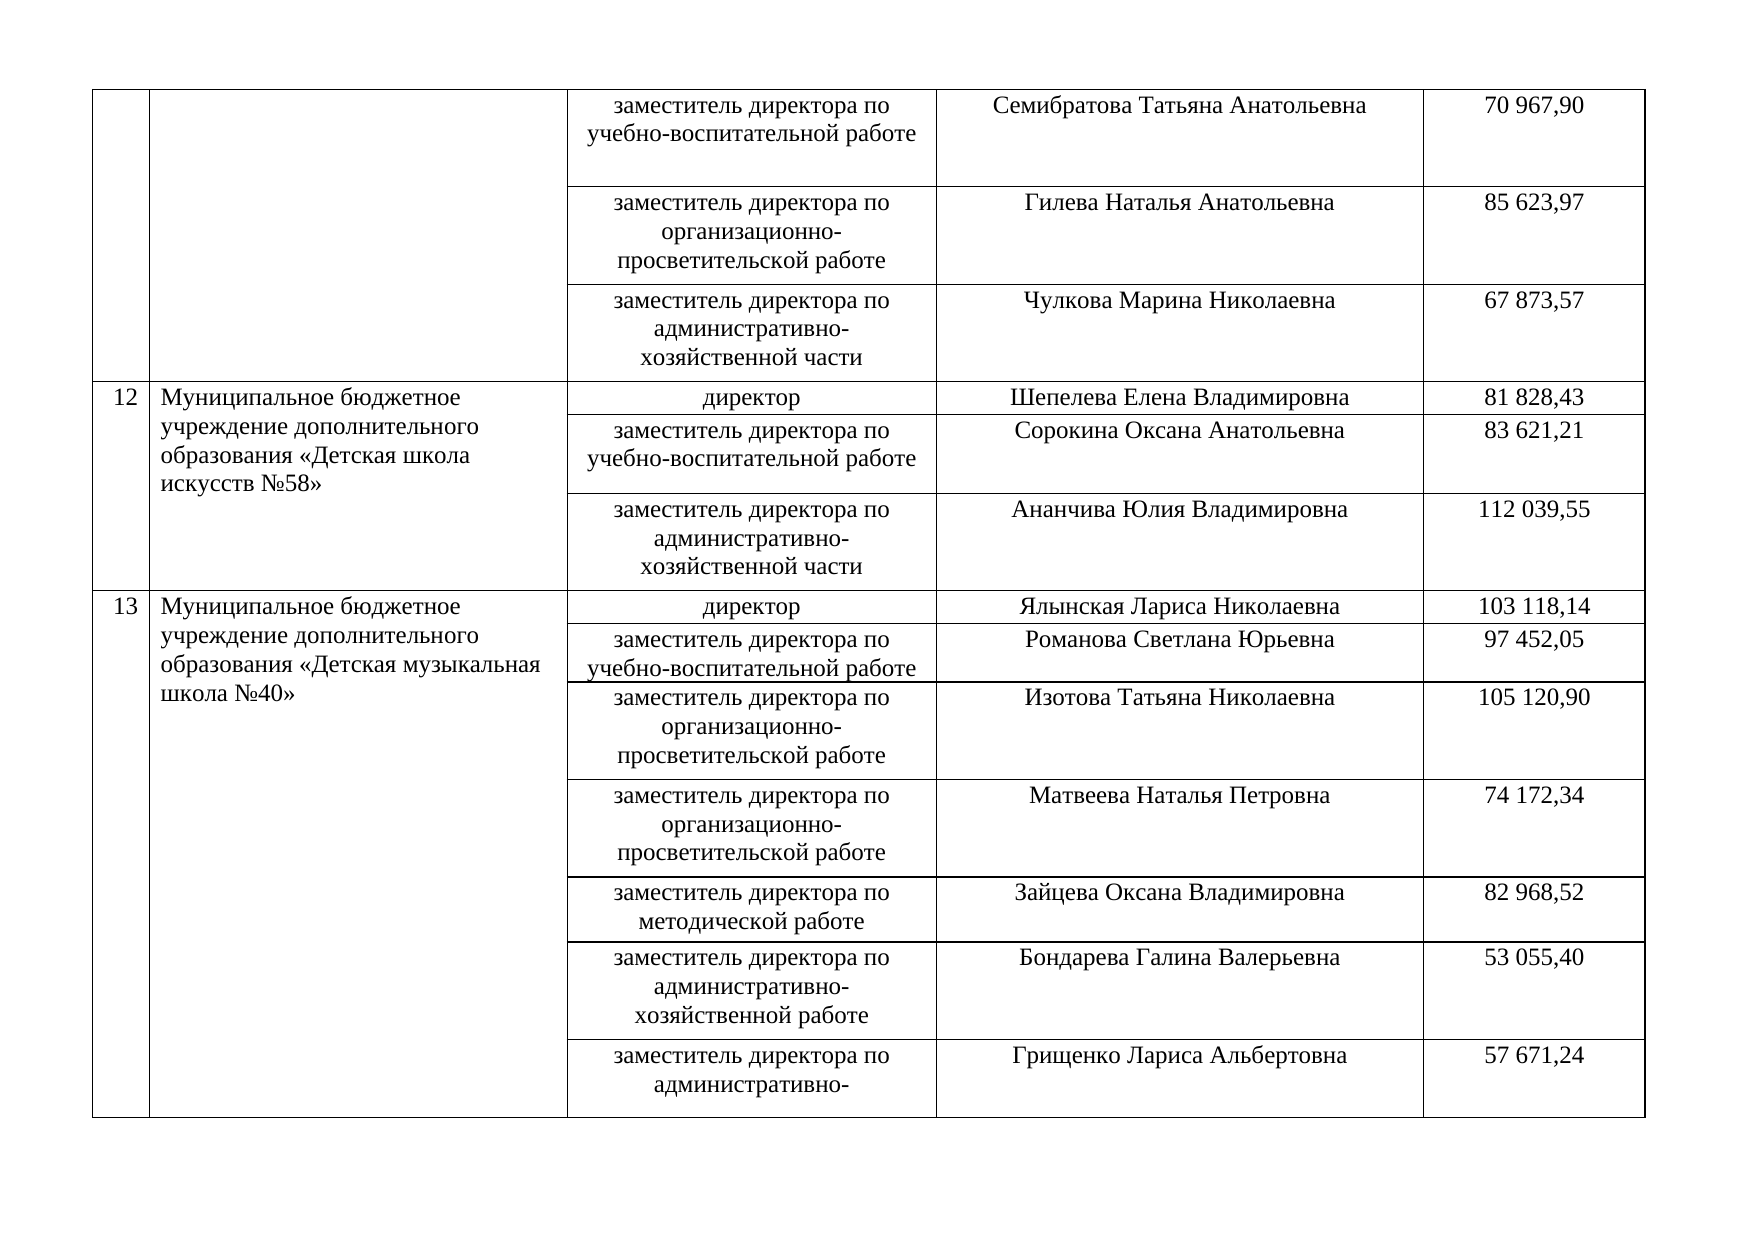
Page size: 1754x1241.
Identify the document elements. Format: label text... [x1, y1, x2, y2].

table_cell 105 120,90 [1424, 683, 1644, 779]
table_cell Бондарева Галина Валерьевна [937, 943, 1423, 1039]
table_cell Муниципальное бюджетное учреждение дополнительного образования «Детская школа искусств №58» [150, 382, 567, 590]
table_cell Сорокина Оксана Анатольевна [937, 415, 1423, 493]
table_cell 83 621,21 [1424, 415, 1644, 493]
table_cell 112 039,55 [1424, 494, 1644, 590]
table_cell Ялынская Лариса Николаевна [937, 591, 1423, 623]
table_cell заместитель директора по учебно-воспитательной работе [568, 624, 936, 681]
table_cell заместитель директора по учебно-воспитательной работе [568, 415, 936, 493]
table_cell заместитель директора по организационно-просветительской работе [568, 683, 936, 779]
table_cell Зайцева Оксана Владимировна [937, 878, 1423, 941]
table_cell 67 873,57 [1424, 285, 1644, 381]
table_cell 85 623,97 [1424, 187, 1644, 284]
table_cell заместитель директора по организационно-просветительской работе [568, 780, 936, 876]
table_cell Гилева Наталья Анатольевна [937, 187, 1423, 284]
table_cell 13 [93, 591, 149, 1117]
table_cell заместитель директора по организационно-просветительской работе [568, 187, 936, 284]
table_cell директор [568, 591, 936, 623]
table_cell директор [568, 382, 936, 414]
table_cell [568, 90, 936, 186]
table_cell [937, 1040, 1423, 1117]
table_cell Романова Светлана Юрьевна [937, 624, 1423, 681]
table_cell Чулкова Марина Николаевна [937, 285, 1423, 381]
table_cell 70 967,90 [1424, 90, 1644, 186]
table_cell Шепелева Елена Владимировна [937, 382, 1423, 414]
table_cell Изотова Татьяна Николаевна [937, 683, 1423, 779]
table_cell заместитель директора по административно-хозяйственной части [568, 494, 936, 590]
table_cell Ананчива Юлия Владимировна [937, 494, 1423, 590]
table_cell заместитель директора по административно-хозяйственной части [568, 285, 936, 381]
table_cell 103 118,14 [1424, 591, 1644, 623]
table_cell Матвеева Наталья Петровна [937, 780, 1423, 876]
table_cell Муниципальное бюджетное учреждение дополнительного образования «Детская музыкальная школа №40» [150, 591, 567, 1117]
table_cell заместитель директора по административно-хозяйственной работе [568, 943, 936, 1039]
table_cell 74 172,34 [1424, 780, 1644, 876]
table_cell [568, 1040, 936, 1117]
table_cell 81 828,43 [1424, 382, 1644, 414]
table_cell 57 671,24 [1424, 1040, 1644, 1117]
table_cell 97 452,05 [1424, 624, 1644, 681]
table_cell 82 968,52 [1424, 878, 1644, 941]
table_cell Семибратова Татьяна Анатольевна [937, 90, 1423, 186]
table_cell 53 055,40 [1424, 943, 1644, 1039]
table_cell 12 [93, 382, 149, 590]
table_cell заместитель директора по методической работе [568, 878, 936, 941]
